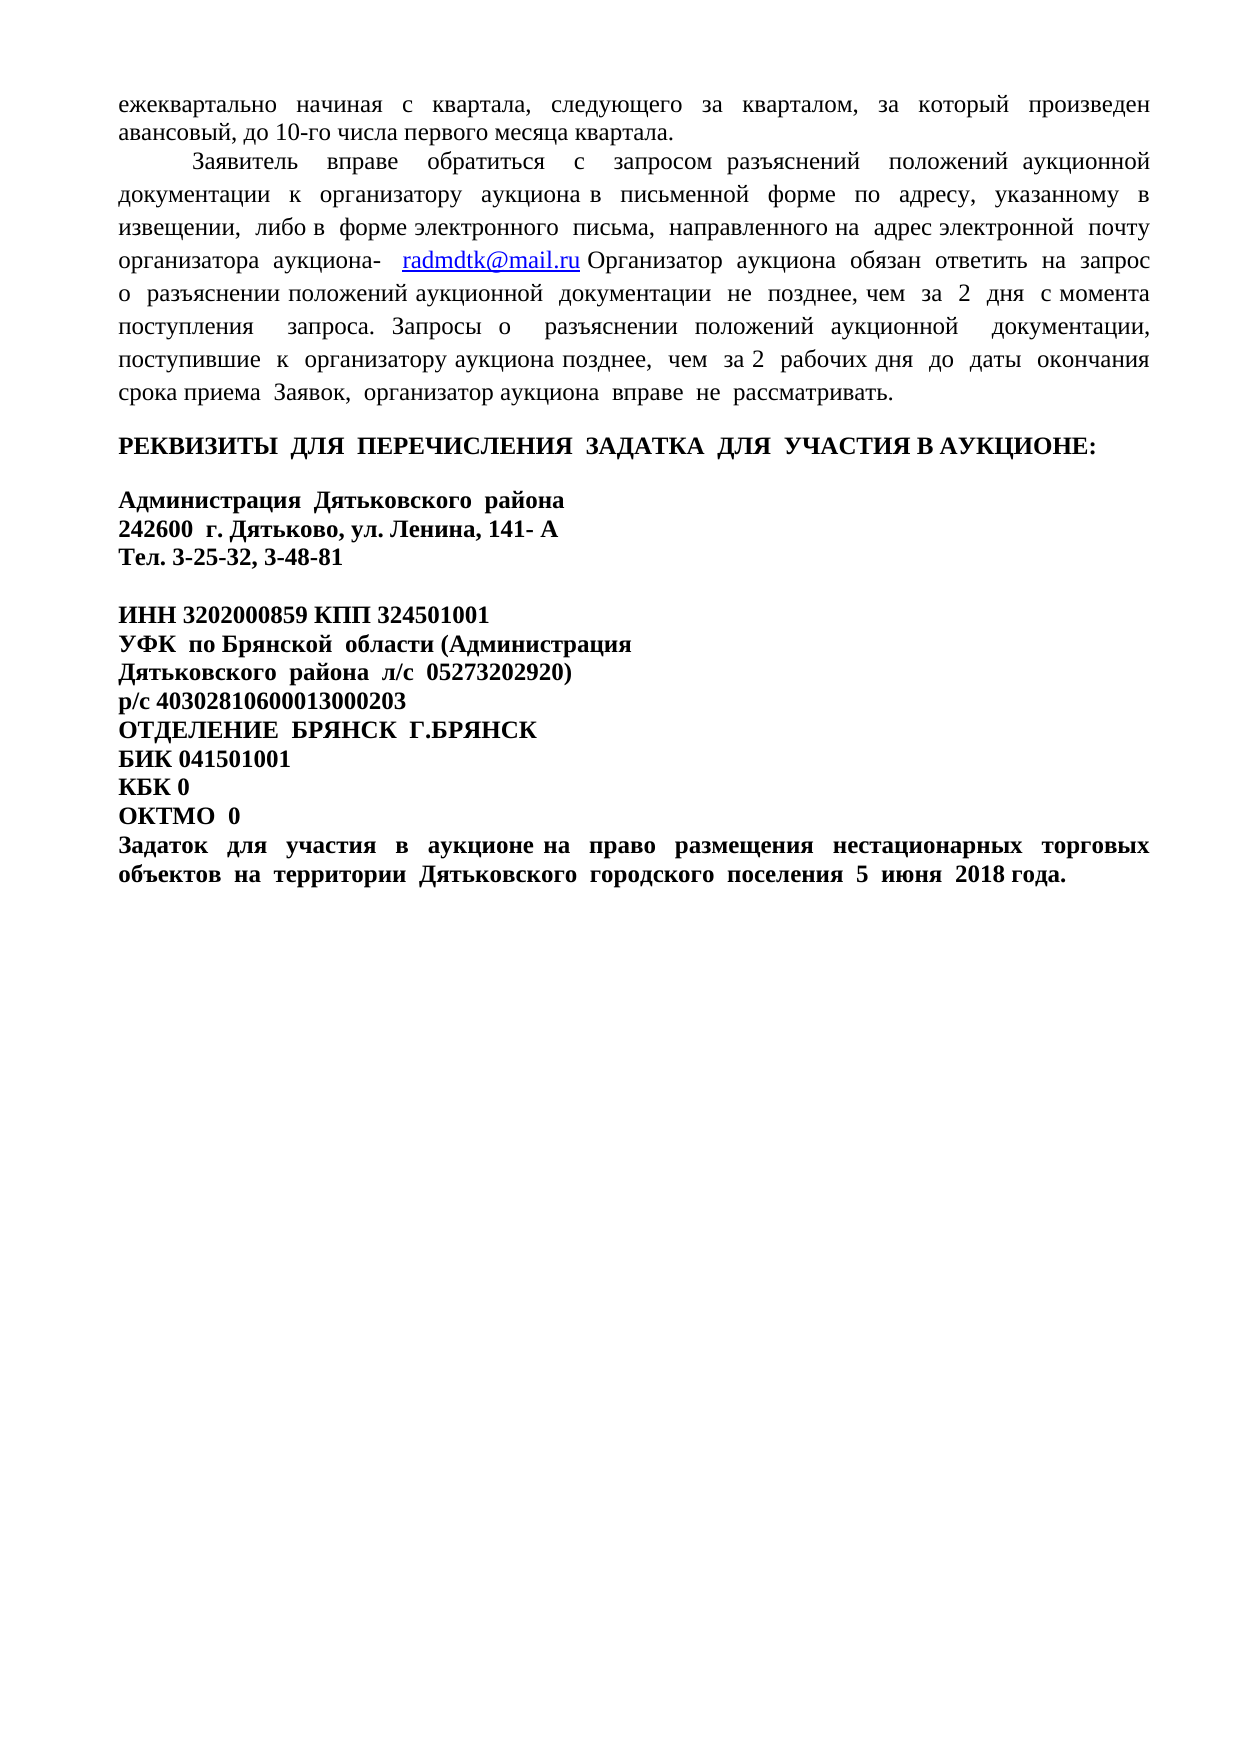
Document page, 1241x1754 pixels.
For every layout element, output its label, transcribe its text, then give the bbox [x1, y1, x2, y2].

text 242600 г. Дятьково, ул. Ленина, 141- А [118, 514, 1152, 542]
text КБК 0 [118, 772, 1152, 801]
text Администрация Дятьковского района [118, 485, 1152, 514]
text Заявитель вправе обратиться с запросом разъяснений положений аукционной документации к организатору аукциона в письменной форме по адресу, указанному в извещении, либо в форме электронного письма, направленного на адрес электронной почту организатора аукциона- radmdtk@mail.ru Организатор аукциона обязан ответить на запрос о разъяснении положений аукционной документации не позднее, чем за 2 дня с момента поступления запроса. Запросы о разъяснении положений аукционной документации, поступившие к организатору аукциона позднее, чем за 2 рабочих дня до даты окончания срока приема Заявок, организатор аукциона вправе не рассматривать. [118, 146, 1152, 406]
text БИК 041501001 [118, 744, 1152, 772]
text ОКТМО 0 [118, 801, 1152, 830]
text УФК по Брянской области (Администрация [118, 629, 1152, 657]
text Задаток для участия в аукционе на право размещения нестационарных торговых объектов на территории Дятьковского городского поселения 5 июня 2018 года. [118, 830, 1152, 887]
text р/с 40302810600013000203 [118, 686, 1152, 715]
text Дятьковского района л/с 05273202920) [118, 657, 1152, 686]
text Тел. 3-25-32, 3-48-81 [118, 542, 1152, 571]
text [118, 89, 1152, 146]
text ОТДЕЛЕНИЕ БРЯНСК Г.БРЯНСК [118, 715, 1152, 744]
text РЕКВИЗИТЫ ДЛЯ ПЕРЕЧИСЛЕНИЯ ЗАДАТКА ДЛЯ УЧАСТИЯ В АУКЦИОНЕ: [118, 431, 1152, 460]
text ИНН 3202000859 КПП 324501001 [118, 600, 1152, 629]
